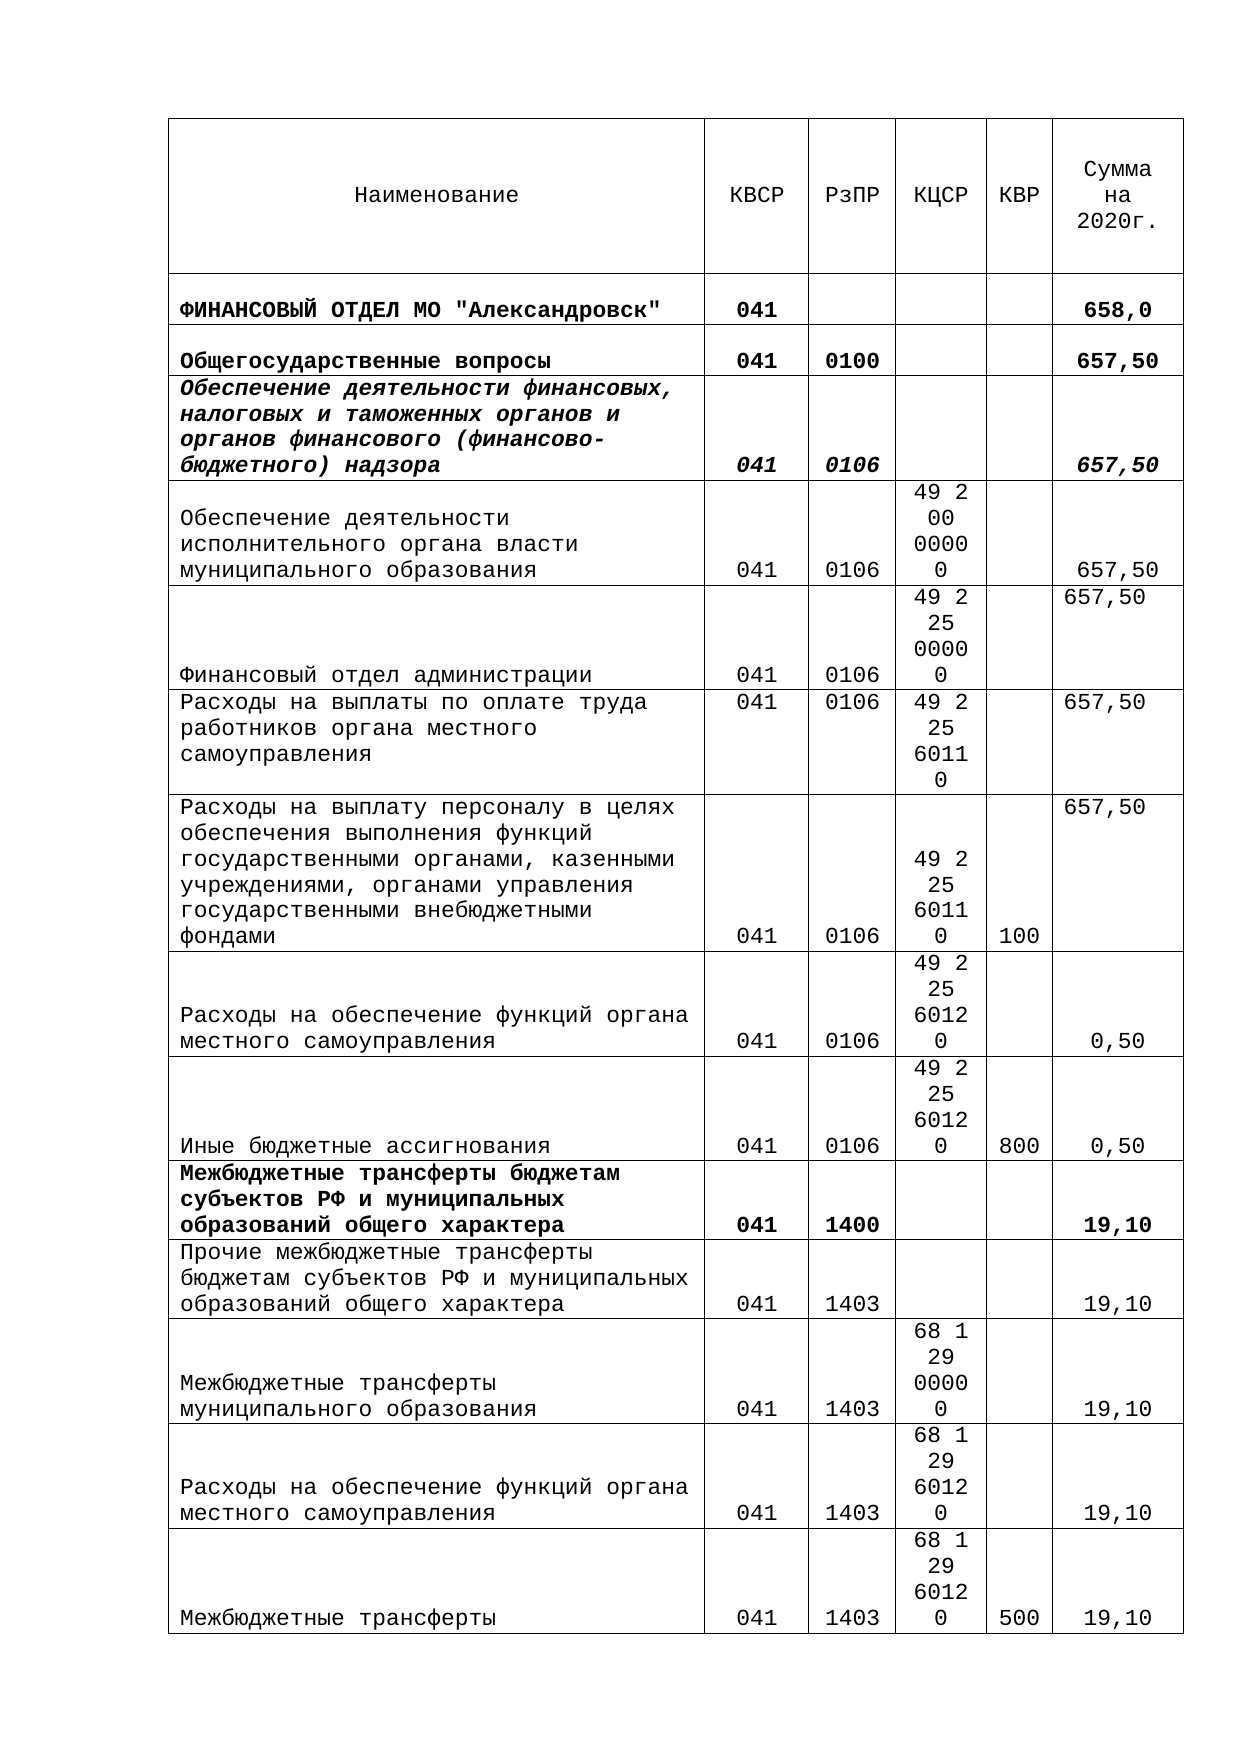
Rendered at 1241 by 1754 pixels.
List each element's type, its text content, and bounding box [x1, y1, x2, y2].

table_cell [987, 690, 1052, 794]
table_cell 0106 [809, 1057, 895, 1160]
table_cell 19,10 [1053, 1161, 1183, 1239]
table_cell ФИНАНСОВЫЙ ОТДЕЛ МО "Александровск" [169, 274, 704, 324]
table_cell 657,50 [1053, 795, 1183, 951]
table_cell [896, 325, 986, 375]
table_cell 49 2 25 60110 [896, 690, 986, 794]
table_cell 49 2 25 60120 [896, 1057, 986, 1160]
table_cell 1403 [809, 1240, 895, 1318]
table_cell 041 [705, 376, 808, 480]
table_cell [987, 586, 1052, 689]
table_cell Общегосударственные вопросы [169, 325, 704, 375]
table_cell 49 2 00 00000 [896, 481, 986, 584]
table_cell 041 [705, 1240, 808, 1318]
table_cell [809, 274, 895, 324]
table_cell [987, 952, 1052, 1056]
table_cell Обеспечение деятельности исполнительного органа власти муниципального образования [169, 481, 704, 584]
table_cell [987, 481, 1052, 584]
table_cell 657,50 [1053, 690, 1183, 794]
table_cell 19,10 [1053, 1240, 1183, 1318]
table_cell Межбюджетные трансферты бюджетам субъектов РФ и муниципальных образований общего характера [169, 1161, 704, 1239]
table_cell 041 [705, 690, 808, 794]
table_cell 041 [705, 1057, 808, 1160]
table_cell [987, 1161, 1052, 1239]
table_cell 041 [705, 952, 808, 1056]
table_cell 68 1 29 60120 [896, 1424, 986, 1528]
table_cell 0100 [809, 325, 895, 375]
table_cell [987, 274, 1052, 324]
table_cell Обеспечение деятельности финансовых, налоговых и таможенных органов и органов финансового (финансово-бюджетного) надзора [169, 376, 704, 480]
table_cell 041 [705, 1161, 808, 1239]
table_cell 041 [705, 1529, 808, 1632]
table_cell Прочие межбюджетные трансферты бюджетам субъектов РФ и муниципальных образований общего характера [169, 1240, 704, 1318]
table_cell 658,0 [1053, 274, 1183, 324]
table_cell 041 [705, 1319, 808, 1423]
table_header Наименование [169, 119, 704, 273]
table_cell [987, 376, 1052, 480]
table_header КВСР [705, 119, 808, 273]
table_cell [987, 1424, 1052, 1528]
table_cell 19,10 [1053, 1529, 1183, 1632]
table_cell 657,50 [1053, 481, 1183, 584]
table_cell 657,50 [1053, 586, 1183, 689]
table_cell 0106 [809, 481, 895, 584]
table_cell 041 [705, 274, 808, 324]
table_cell 041 [705, 481, 808, 584]
table_cell 19,10 [1053, 1319, 1183, 1423]
table_cell [987, 325, 1052, 375]
table_header КЦСР [896, 119, 986, 273]
table_cell Иные бюджетные ассигнования [169, 1057, 704, 1160]
table_cell 0106 [809, 952, 895, 1056]
table_cell 49 2 25 60110 [896, 795, 986, 951]
table_cell 041 [705, 325, 808, 375]
table_cell 0106 [809, 690, 895, 794]
table_header РзПР [809, 119, 895, 273]
table_header Сумма на 2020г. [1053, 119, 1183, 273]
table_cell 1403 [809, 1529, 895, 1632]
table_cell 657,50 [1053, 325, 1183, 375]
table_cell 0106 [809, 376, 895, 480]
table_cell 100 [987, 795, 1052, 951]
table_cell [896, 1240, 986, 1318]
table_cell 0106 [809, 586, 895, 689]
table_cell 0106 [809, 795, 895, 951]
table_cell 500 [987, 1529, 1052, 1632]
table_cell 1403 [809, 1424, 895, 1528]
table_cell Межбюджетные трансферты [169, 1529, 704, 1632]
table_cell [896, 1161, 986, 1239]
table_cell 800 [987, 1057, 1052, 1160]
table_header КВР [987, 119, 1052, 273]
table_cell 041 [705, 795, 808, 951]
table_cell 0,50 [1053, 1057, 1183, 1160]
table_cell 657,50 [1053, 376, 1183, 480]
table_cell 19,10 [1053, 1424, 1183, 1528]
table_cell Расходы на обеспечение функций органа местного самоуправления [169, 952, 704, 1056]
table_cell 68 1 29 60120 [896, 1529, 986, 1632]
table_cell Финансовый отдел администрации [169, 586, 704, 689]
table_cell 0,50 [1053, 952, 1183, 1056]
table_cell Расходы на выплату персоналу в целях обеспечения выполнения функций государственными органами, казенными учреждениями, органами управления государственными внебюджетными фондами [169, 795, 704, 951]
table_cell 041 [705, 1424, 808, 1528]
table_cell 68 1 29 00000 [896, 1319, 986, 1423]
table_cell 49 2 25 00000 [896, 586, 986, 689]
table_cell 1400 [809, 1161, 895, 1239]
table_cell [987, 1240, 1052, 1318]
table_cell Межбюджетные трансферты муниципального образования [169, 1319, 704, 1423]
table_cell [987, 1319, 1052, 1423]
table_cell [896, 274, 986, 324]
table_cell [896, 376, 986, 480]
table_cell Расходы на выплаты по оплате труда работников органа местного самоуправления [169, 690, 704, 794]
table_cell 041 [705, 586, 808, 689]
table_cell 1403 [809, 1319, 895, 1423]
table_cell 49 2 25 60120 [896, 952, 986, 1056]
table_cell Расходы на обеспечение функций органа местного самоуправления [169, 1424, 704, 1528]
